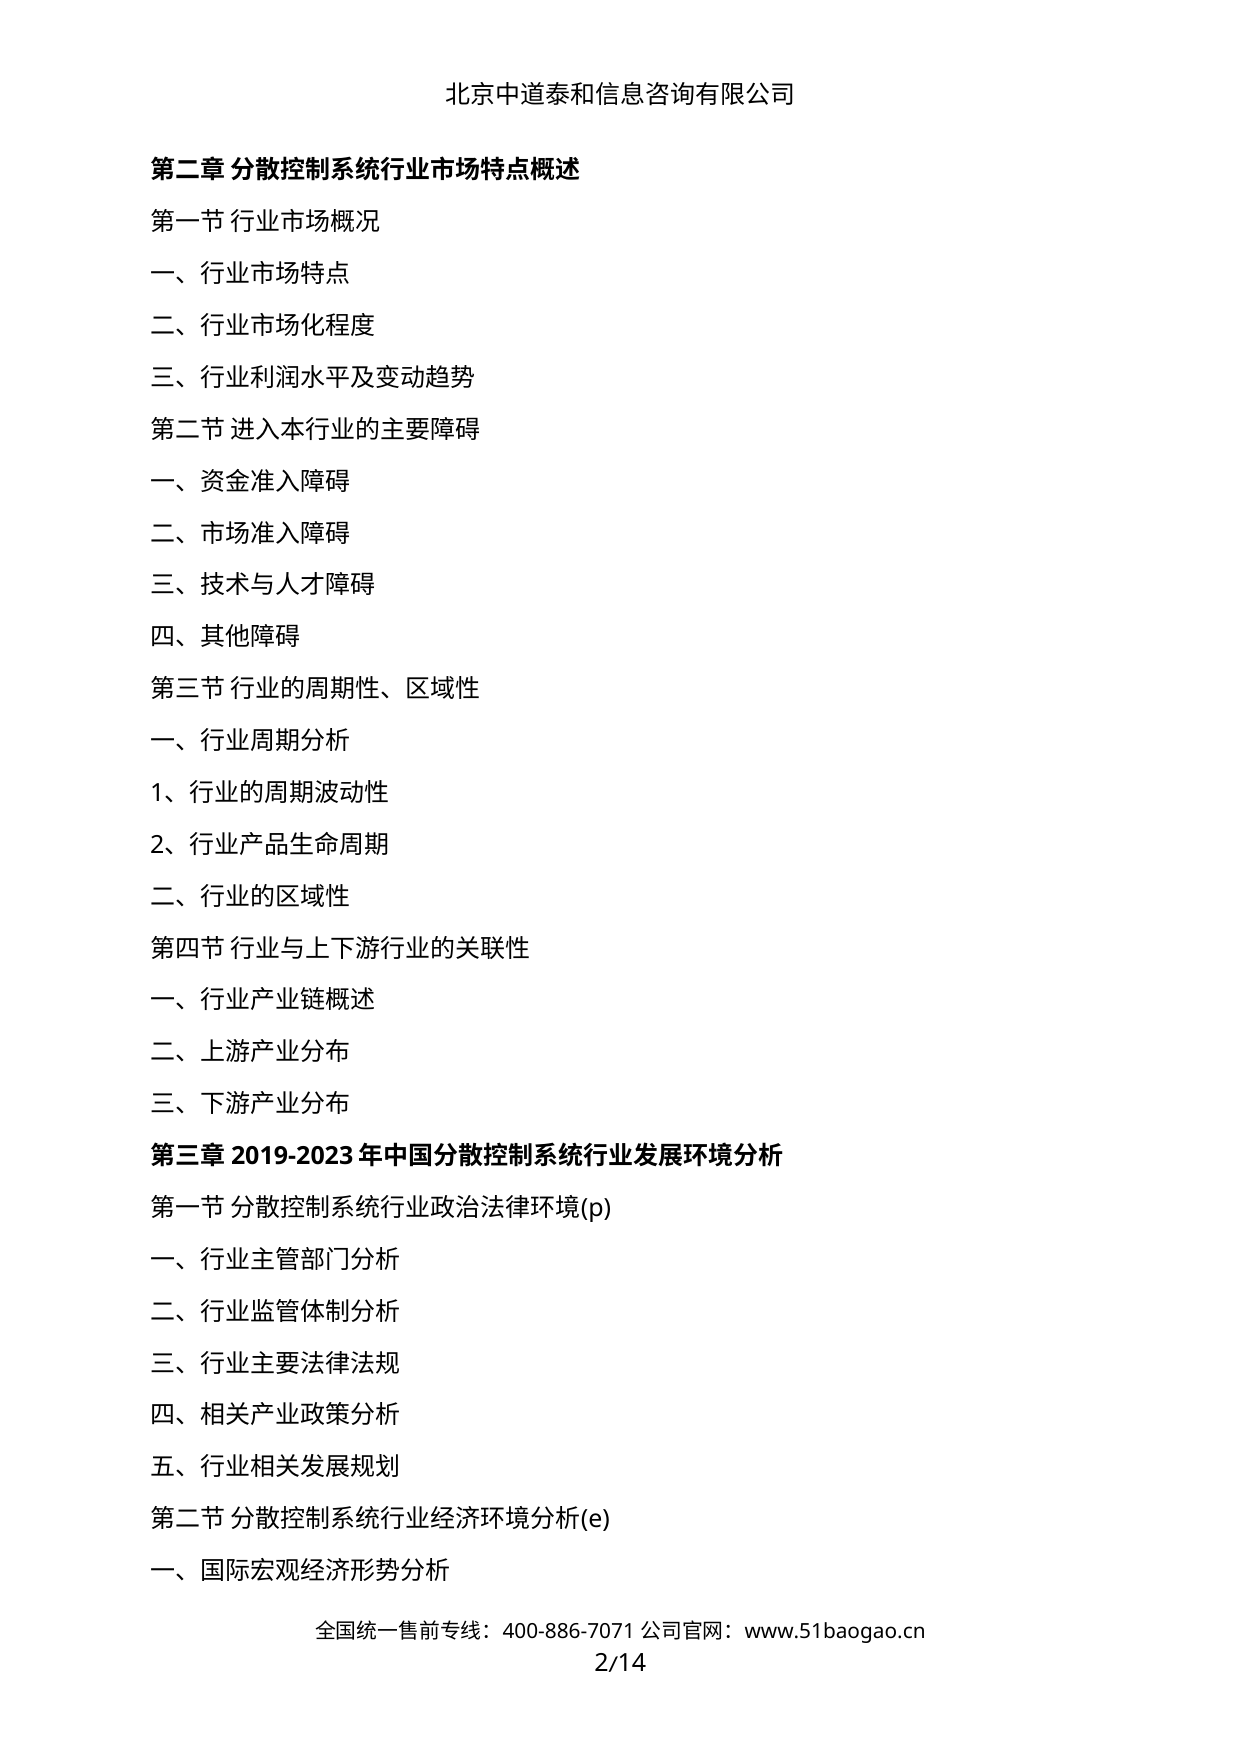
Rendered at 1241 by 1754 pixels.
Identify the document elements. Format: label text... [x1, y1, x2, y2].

text 二、行业监管体制分析 [150, 1291, 1090, 1327]
text 二、行业市场化程度 [150, 306, 1090, 342]
text 五、行业相关发展规划 [150, 1447, 1090, 1483]
text 一、行业市场特点 [150, 254, 1090, 290]
text 第二节 进入本行业的主要障碍 [150, 409, 1090, 446]
text 第二节 分散控制系统行业经济环境分析(e) [150, 1499, 1090, 1535]
text 第四节 行业与上下游行业的关联性 [150, 928, 1090, 964]
text 二、行业的区域性 [150, 876, 1090, 912]
text 二、市场准入障碍 [150, 513, 1090, 549]
text 三、行业利润水平及变动趋势 [150, 357, 1090, 394]
text 一、行业周期分析 [150, 721, 1090, 757]
text 一、国际宏观经济形势分析 [150, 1551, 1090, 1587]
text 一、资金准入障碍 [150, 461, 1090, 497]
text 一、行业产业链概述 [150, 980, 1090, 1016]
text 第三节 行业的周期性、区域性 [150, 669, 1090, 705]
text 一、行业主管部门分析 [150, 1239, 1090, 1276]
text 第三章 2019-2023年中国分散控制系统行业发展环境分析 [150, 1136, 1090, 1172]
text 第二章 分散控制系统行业市场特点概述 [150, 150, 1090, 186]
text 四、其他障碍 [150, 617, 1090, 653]
text 二、上游产业分布 [150, 1032, 1090, 1068]
text 第一节 行业市场概况 [150, 202, 1090, 238]
text 2、行业产品生命周期 [150, 824, 1090, 861]
text 三、下游产业分布 [150, 1084, 1090, 1120]
text 第一节 分散控制系统行业政治法律环境(p) [150, 1187, 1090, 1224]
text 四、相关产业政策分析 [150, 1395, 1090, 1431]
text 三、技术与人才障碍 [150, 565, 1090, 601]
text 1、行业的周期波动性 [150, 772, 1090, 809]
text 三、行业主要法律法规 [150, 1343, 1090, 1379]
